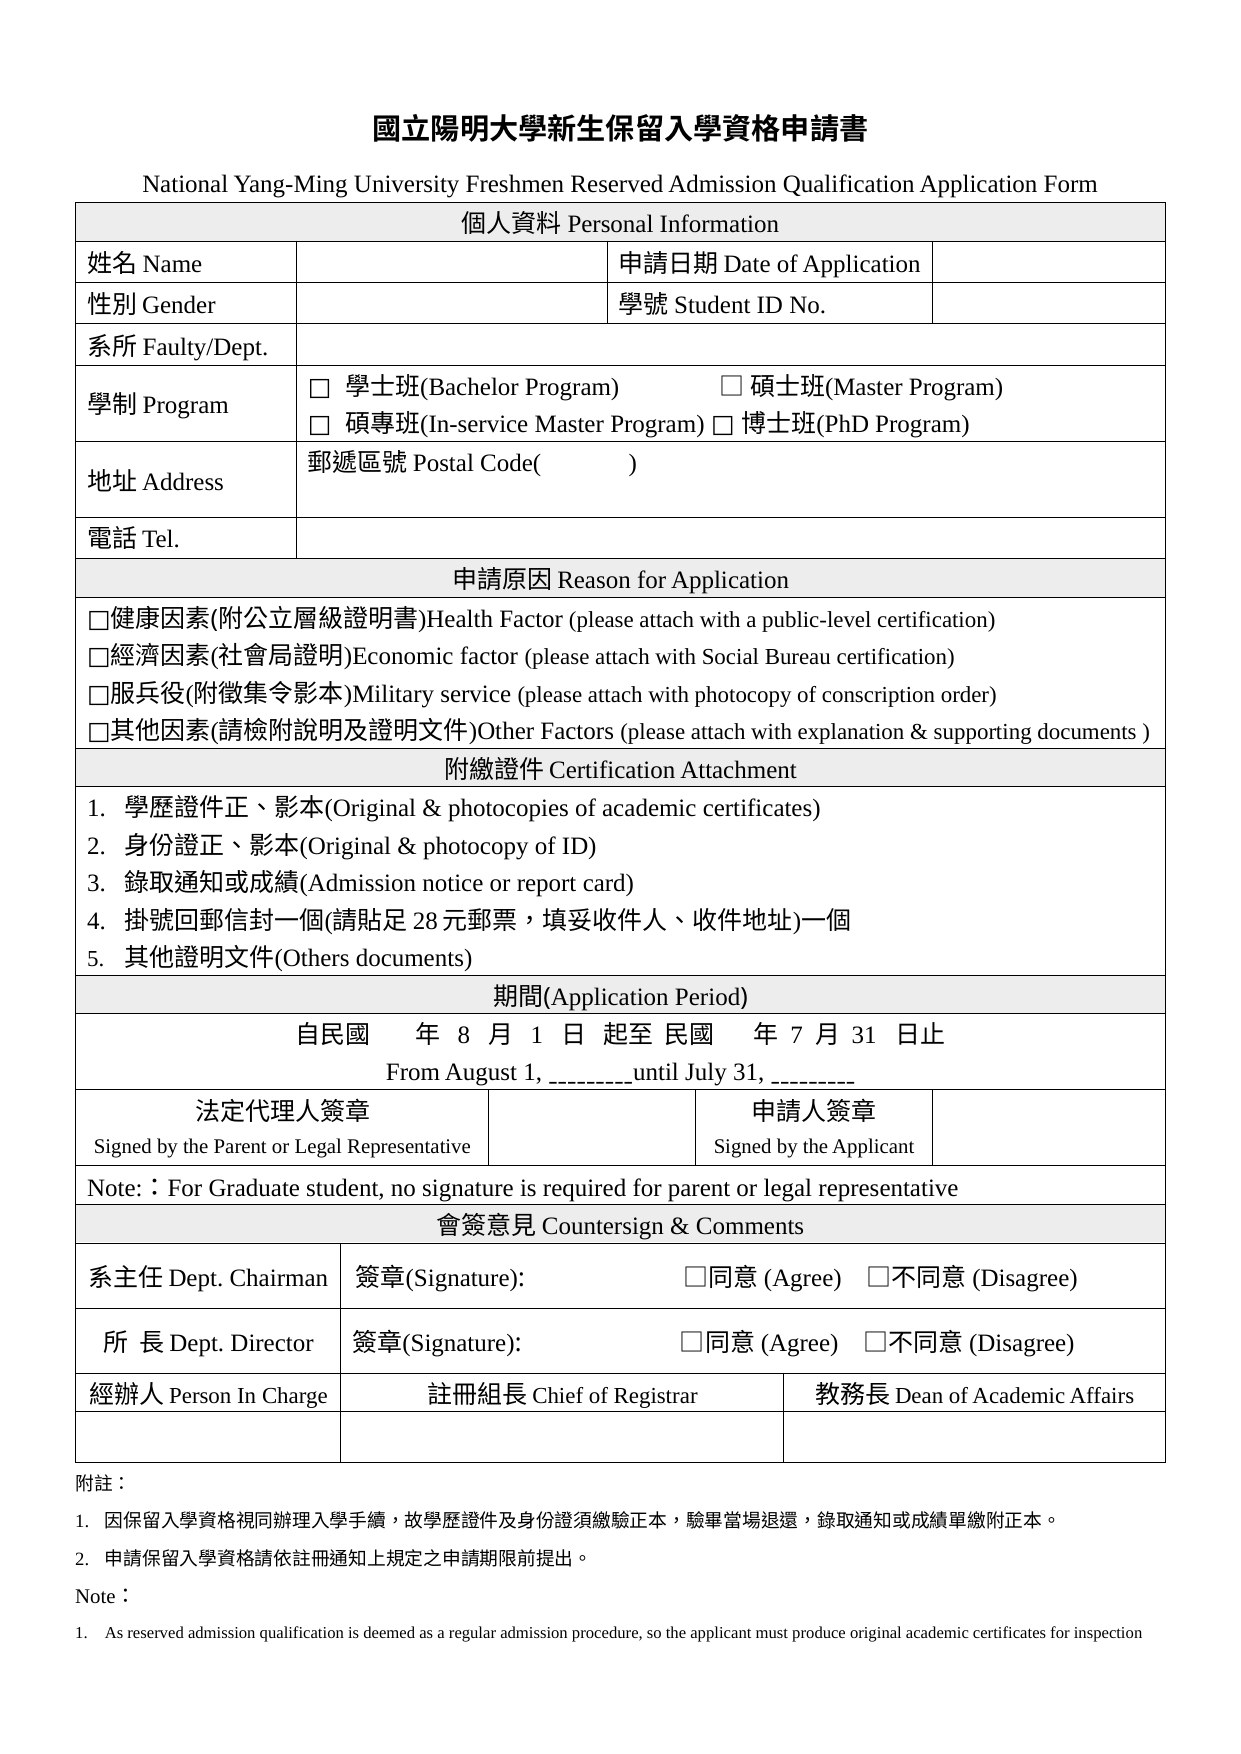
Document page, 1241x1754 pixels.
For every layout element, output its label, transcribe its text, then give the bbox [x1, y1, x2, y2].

table_cell 申請原因Reason for Application [76, 559, 1165, 597]
list 申請保留入學資格請依註冊通知上規定之申請期限前提出。 [75, 1538, 1165, 1576]
table_cell 電話Tel. [76, 518, 296, 558]
table_cell 學士班(Bachelor Program) □ 碩士班(Master Program) 碩專班(In-service Master Program) □ 博士班(PhD Program) [297, 366, 1165, 441]
table_cell 郵遞區號Postal Code( ) [297, 442, 1165, 517]
table_cell 所 長Dept. Director [76, 1309, 340, 1372]
table_cell [784, 1412, 1165, 1462]
table_cell 教務長Dean of Academic Affairs [784, 1374, 1165, 1411]
table_cell [489, 1090, 695, 1165]
table_cell 簽章(Signature): □同意 (Agree) □不同意 (Disagree) [341, 1309, 1165, 1372]
table_cell [341, 1412, 783, 1462]
table_cell [933, 1090, 1165, 1165]
table_cell Note:：For Graduate student, no signature is required for parent or legal representative [76, 1166, 1165, 1204]
table_header 個人資料 Personal Information [76, 203, 1165, 241]
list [75, 1613, 1165, 1651]
table_cell 經辦人Person In Charge [76, 1374, 340, 1411]
text Note： [75, 1576, 1165, 1613]
table_cell □健康因素(附公立層級證明書)Health Factor (please attach with a public-level certification) □經濟因素(社會局證明)Economic factor (please attach with Social Bureau certification) □服兵役(附徵集令影本)Military service (please attach with photocopy of conscription order) □其他因素(請檢附說明及證明文件)Other Factors (please attach with explanation & supporting documents ) [76, 598, 1165, 748]
list 因保留入學資格視同辦理入學手續，故學歷證件及身份證須繳驗正本，驗畢當場退還，錄取通知或成績單繳附正本。 [75, 1501, 1165, 1538]
text National Yang-Ming University Freshmen Reserved Admission Qualification Application Form [75, 164, 1165, 202]
table_cell 學歷證件正、影本(Original & photocopies of academic certificates) 身份證正、影本(Original & photocopy of ID) 錄取通知或成績(Admission notice or report card) 掛號回郵信封一個(請貼足28元郵票，填妥收件人、收件地址)一個 其他證明文件(Others documents) [76, 787, 1165, 975]
table_cell 性別Gender [76, 283, 296, 323]
table_cell 會簽意見Countersign & Comments [76, 1205, 1165, 1242]
table_cell [297, 518, 1165, 558]
table_cell 申請日期Date of Application [608, 242, 932, 282]
table_cell 期間(Application Period) [76, 976, 1165, 1013]
table_cell 自民國 年 8 月 1 日 起至 民國 年 7 月 31 日止 From August 1, ˍˍˍˍˍˍˍˍˍuntil July 31, ˍˍˍˍˍˍˍˍˍ [76, 1014, 1165, 1089]
table_cell [933, 283, 1165, 323]
table_cell 系所 Faulty/Dept. [76, 324, 296, 364]
table_cell 註冊組長Chief of Registrar [341, 1374, 783, 1411]
table_cell [76, 1412, 340, 1462]
table_cell [933, 242, 1165, 282]
table_cell 系主任Dept. Chairman [76, 1244, 340, 1307]
text 附註： [75, 1463, 1165, 1501]
table_cell [297, 242, 607, 282]
table_cell 地址Address [76, 442, 296, 517]
table_cell 學制 Program [76, 366, 296, 441]
table_cell [297, 324, 1165, 364]
text 國立陽明大學新生保留入學資格申請書 [75, 89, 1165, 164]
table_cell 姓名 Name [76, 242, 296, 282]
table_cell [297, 283, 607, 323]
table_cell 學號 Student ID No. [608, 283, 932, 323]
table_cell 附繳證件Certification Attachment [76, 749, 1165, 786]
table_cell 申請人簽章 Signed by the Applicant [696, 1090, 932, 1165]
table_cell 法定代理人簽章 Signed by the Parent or Legal Representative [76, 1090, 488, 1165]
table_cell 簽章(Signature): □同意 (Agree) □不同意 (Disagree) [341, 1244, 1165, 1307]
